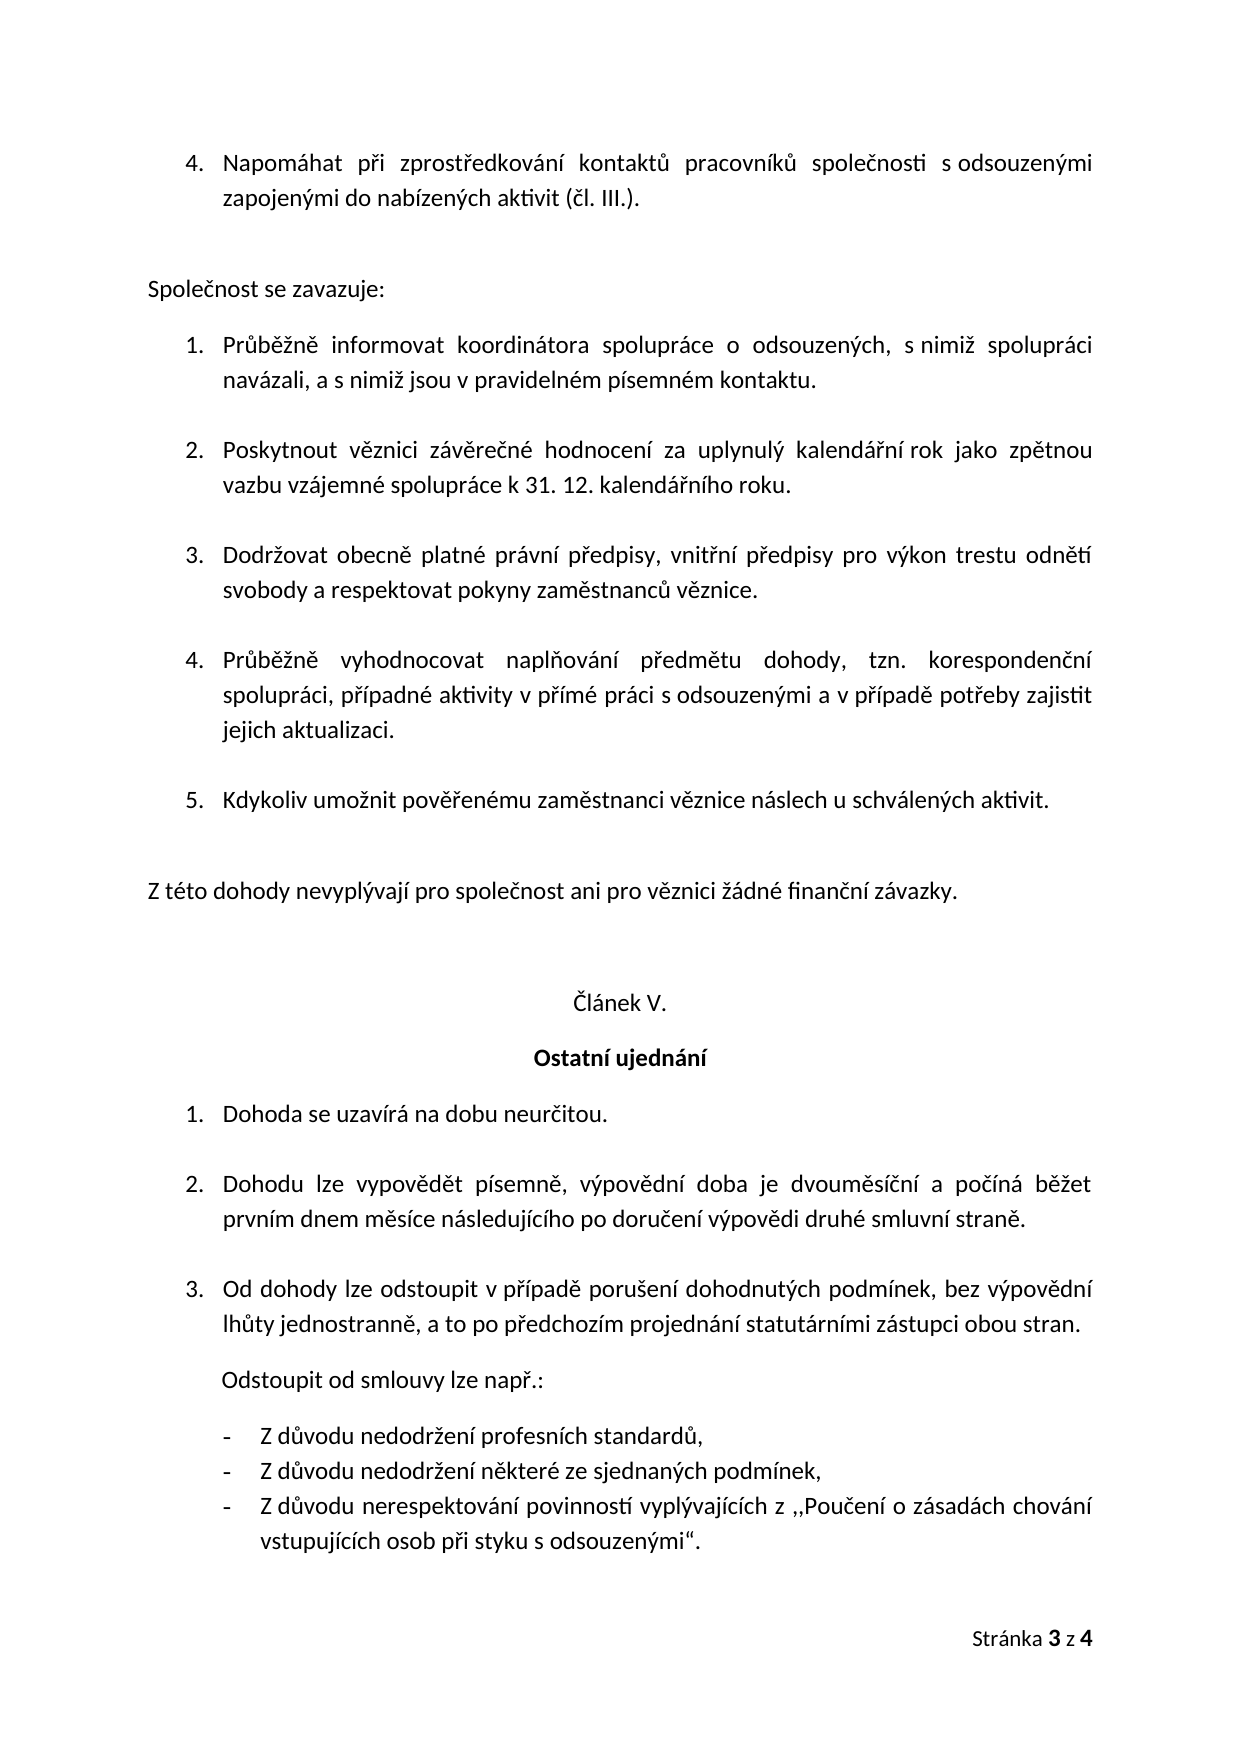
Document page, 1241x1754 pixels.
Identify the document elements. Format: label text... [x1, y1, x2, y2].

text Odstoupit od smlouvy lze např.: [221, 1364, 1093, 1395]
list Průběžně vyhodnocovat naplňování předmětu dohody, tzn. korespondenční spolupráci, případné aktivity v přímé práci s odsouzenými a v případě potřeby zajistit jejich aktualizaci. [185, 644, 1093, 745]
list Dodržovat obecně platné právní předpisy, vnitřní předpisy pro výkon trestu odnětí svobody a respektovat pokyny zaměstnanců věznice. [185, 539, 1093, 605]
text Společnost se zavazuje: [148, 273, 1093, 304]
list Poskytnout věznici závěrečné hodnocení za uplynulý kalendářní rok jako zpětnou vazbu vzájemné spolupráce k 31. 12. kalendářního roku. [185, 434, 1093, 500]
list Od dohody lze odstoupit v případě porušení dohodnutých podmínek, bez výpovědní lhůty jednostranně, a to po předchozím projednání statutárními zástupci obou stran. [185, 1273, 1093, 1339]
list Dohodu lze vypovědět písemně, výpovědní doba je dvouměsíční a počíná běžet prvním dnem měsíce následujícího po doručení výpovědi druhé smluvní straně. [185, 1168, 1093, 1234]
list Napomáhat při zprostředkování kontaktů pracovníků společnosti s odsouzenými zapojenými do nabízených aktivit (čl. III.). [185, 148, 1093, 213]
text Článek V. [148, 987, 1093, 1017]
list Z důvodu nerespektování povinností vyplývajících z ,,Poučení o zásadách chování vstupujících osob při styku s odsouzenými“. [223, 1490, 1093, 1556]
text Ostatní ujednání [148, 1043, 1093, 1073]
list Průběžně informovat koordinátora spolupráce o odsouzených, s nimiž spolupráci navázali, a s nimiž jsou v pravidelném písemném kontaktu. [185, 329, 1093, 395]
list Dohoda se uzavírá na dobu neurčitou. [185, 1098, 1093, 1129]
list Z důvodu nedodržení profesních standardů, [223, 1420, 1093, 1451]
list Kdykoliv umožnit pověřenému zaměstnanci věznice náslech u schválených aktivit. [185, 784, 1093, 815]
list Z důvodu nedodržení některé ze sjednaných podmínek, [223, 1455, 1093, 1486]
text Z této dohody nevyplývají pro společnost ani pro věznici žádné finanční závazky. [148, 875, 1093, 906]
